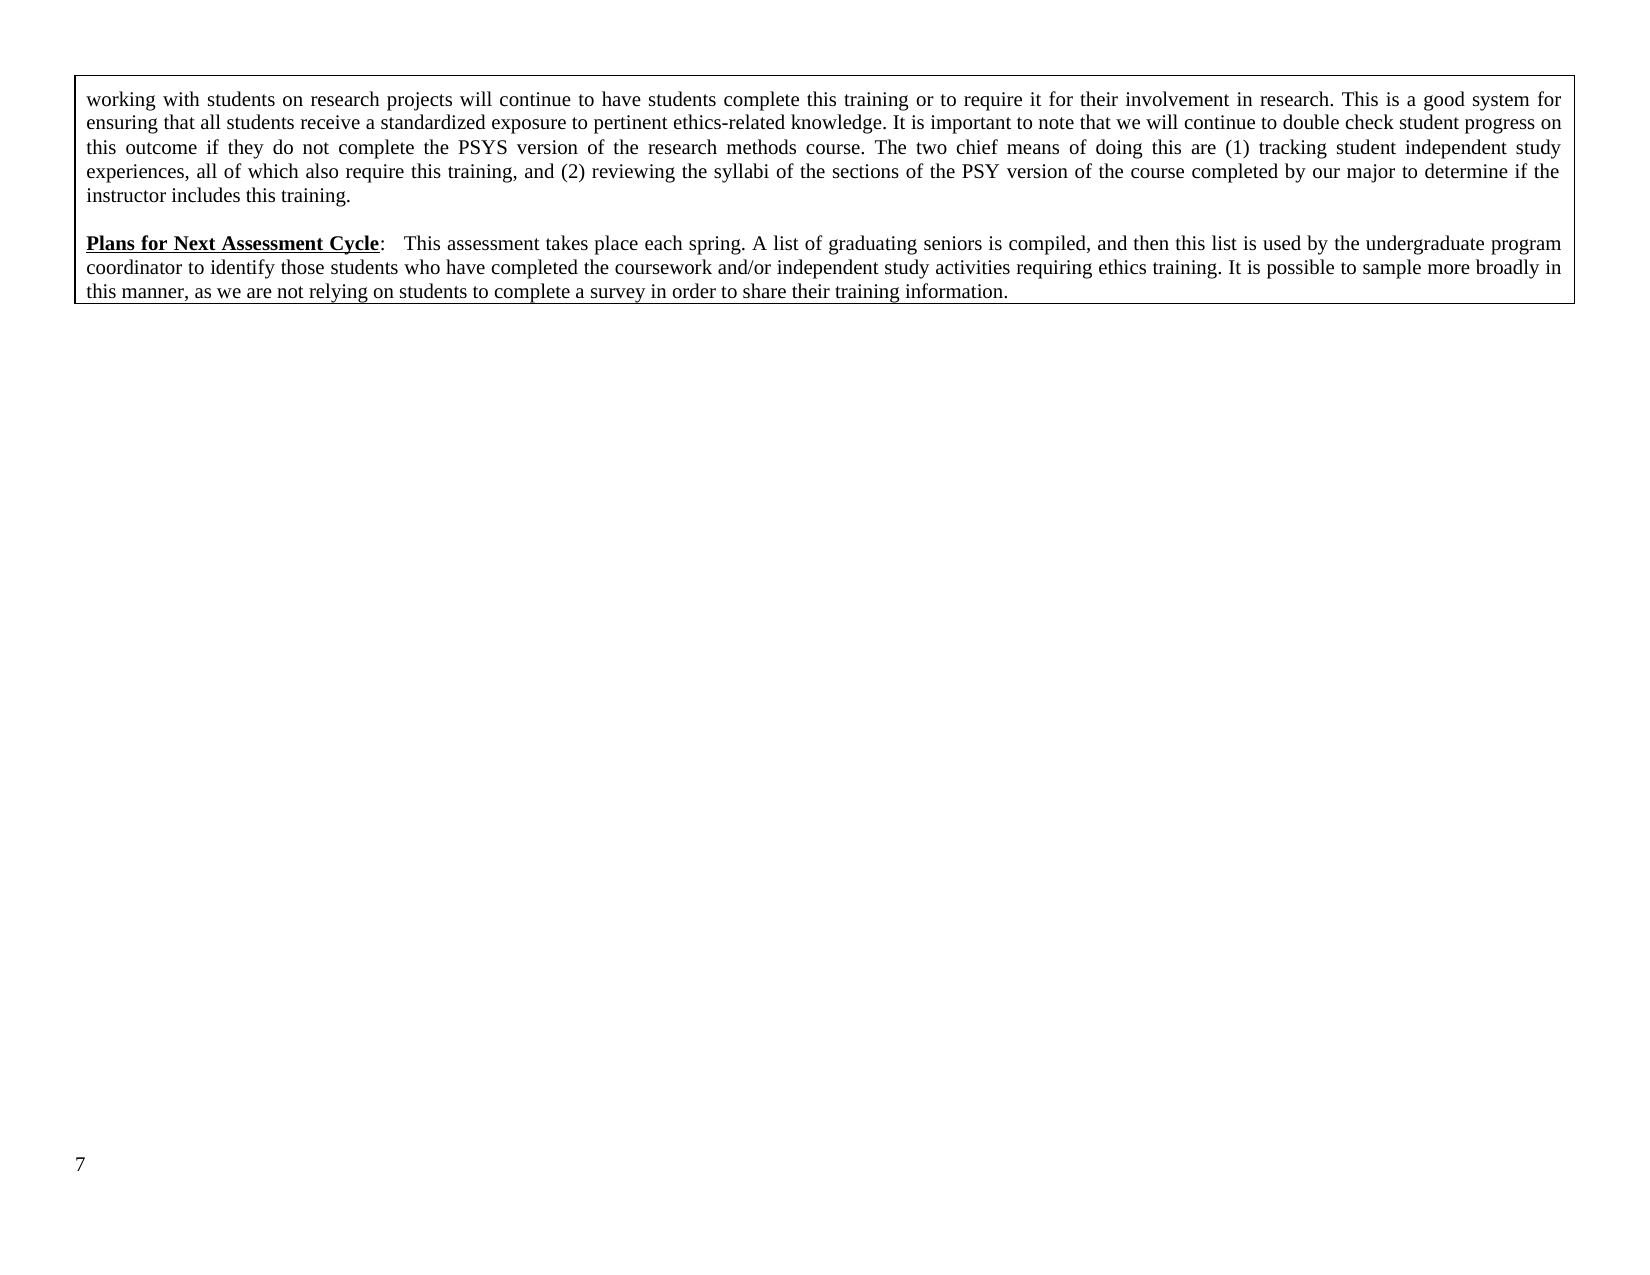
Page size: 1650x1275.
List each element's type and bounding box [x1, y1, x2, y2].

table_cell [76, 76, 1574, 303]
